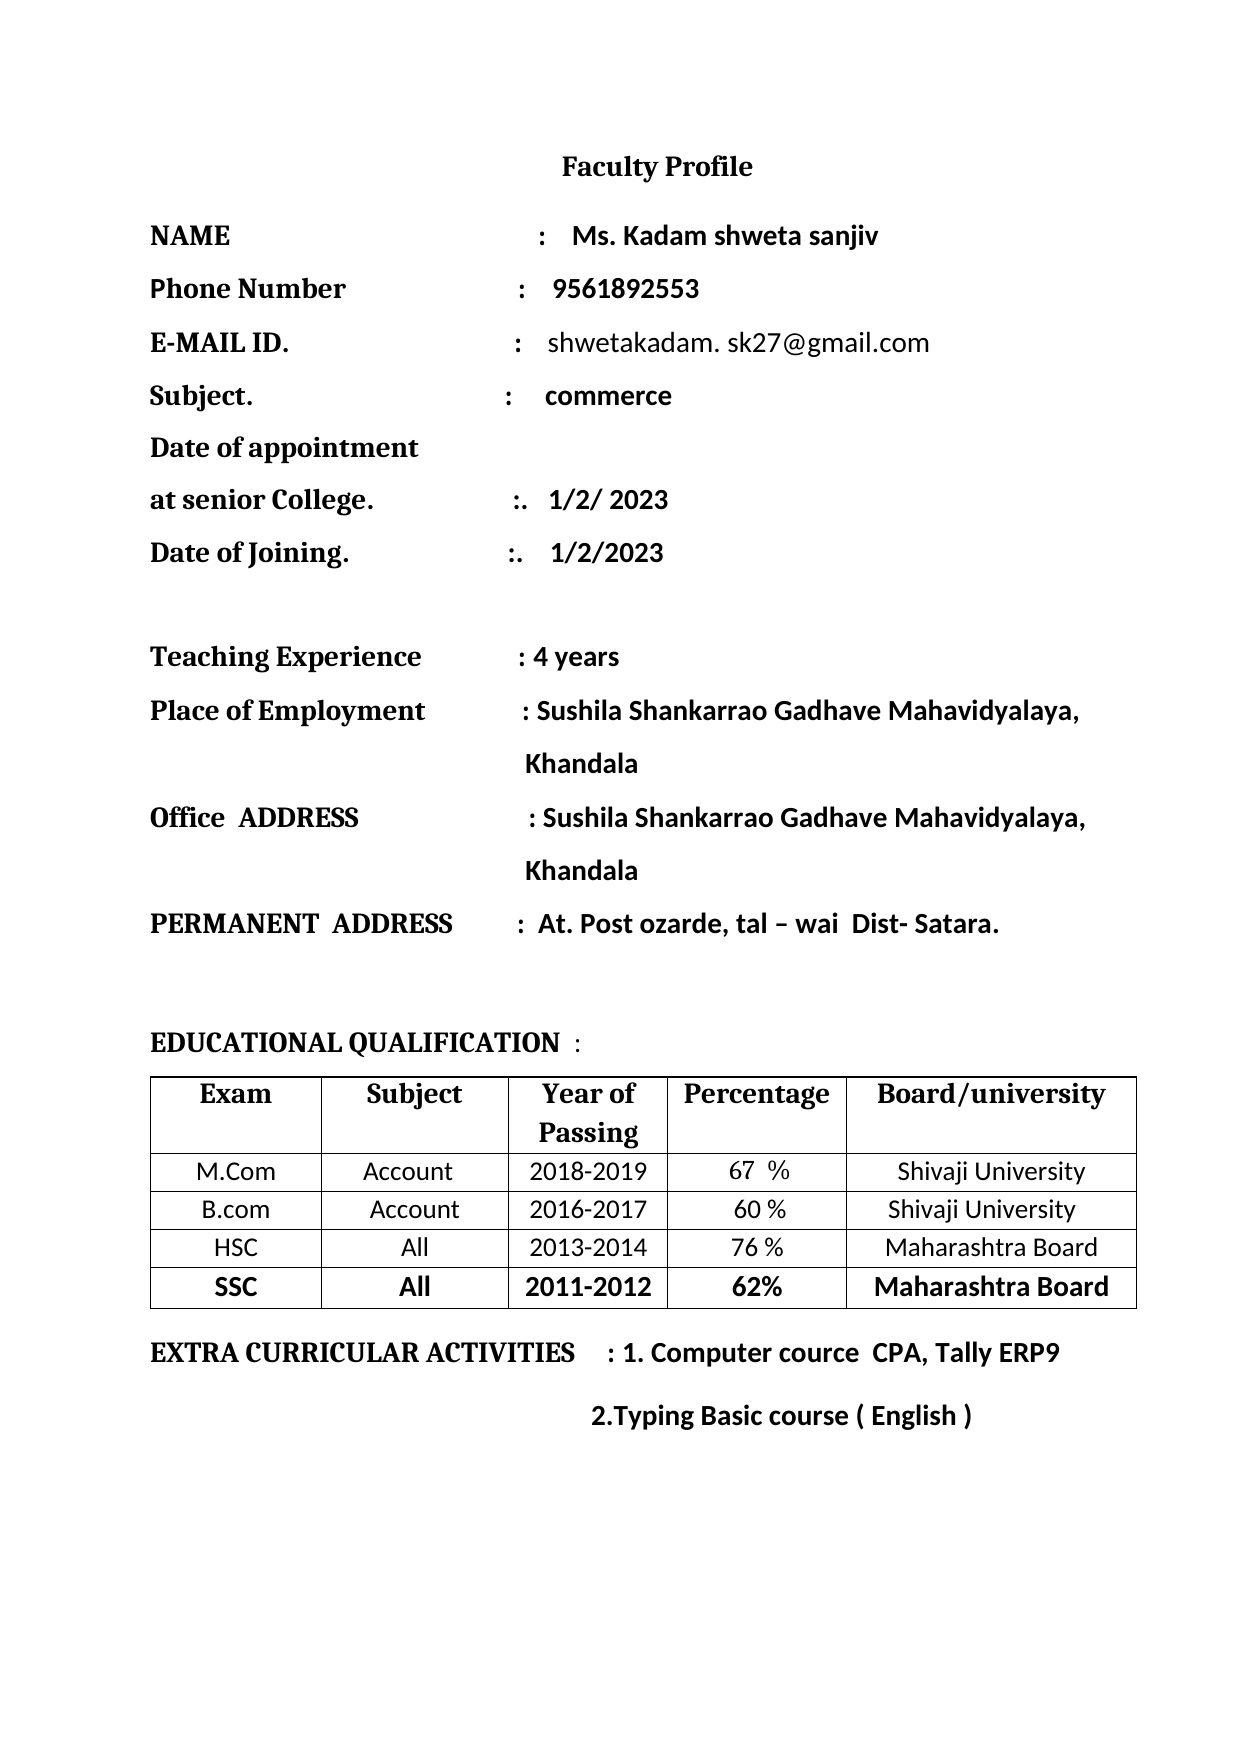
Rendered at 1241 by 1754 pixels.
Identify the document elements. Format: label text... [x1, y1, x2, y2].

text 2.Typing Basic course ( English ) [150, 1397, 1165, 1433]
text Khandala [150, 852, 1165, 888]
table_header Subject [322, 1078, 508, 1153]
table_cell 62% [668, 1268, 846, 1308]
table_cell 2011-2012 [509, 1268, 667, 1308]
table_cell HSC [151, 1230, 321, 1267]
table_cell M.Com [151, 1154, 321, 1191]
text at senior College. :. 1/2/ 2023 [150, 481, 1165, 517]
text EXTRA CURRICULAR ACTIVITIES : 1. Computer cource CPA, Tally ERP9 [150, 1334, 1165, 1369]
table_header Year of Passing [509, 1078, 667, 1153]
table_cell Maharashtra Board [847, 1230, 1136, 1267]
table_cell All [322, 1230, 508, 1267]
table_cell 60 % [668, 1192, 846, 1229]
text PERMANENT ADDRESS : At. Post ozarde, tal – wai Dist- Satara. [150, 906, 1165, 941]
text NAME : Ms. Kadam shweta sanjiv [150, 217, 1165, 253]
text Place of Employment : Sushila Shankarrao Gadhave Mahavidyalaya, [150, 692, 1165, 727]
text Subject. : commerce [150, 377, 1165, 413]
table_header Exam [151, 1078, 321, 1153]
text Office ADDRESS : Sushila Shankarrao Gadhave Mahavidyalaya, [150, 799, 1165, 834]
table_cell Account [322, 1154, 508, 1191]
text Faculty Profile [150, 150, 1165, 183]
text Teaching Experience : 4 years [150, 638, 1165, 674]
table_cell Account [322, 1192, 508, 1229]
table_header Percentage [668, 1078, 846, 1153]
table_cell Shivaji University [847, 1192, 1136, 1229]
table_cell 2013-2014 [509, 1230, 667, 1267]
text Date of appointment [150, 431, 1165, 464]
text EDUCATIONAL QUALIFICATION : [150, 1026, 1165, 1059]
table_cell 67 % [668, 1154, 846, 1191]
text E-MAIL ID. : shwetakadam. sk27@gmail.com [150, 324, 1165, 359]
table_header Board/university [847, 1078, 1136, 1153]
table_cell All [322, 1268, 508, 1308]
text Khandala [150, 745, 1165, 781]
table_cell 76 % [668, 1230, 846, 1267]
table_cell Shivaji University [847, 1154, 1136, 1191]
text Phone Number : 9561892553 [150, 271, 1165, 306]
table_cell SSC [151, 1268, 321, 1308]
table_cell Maharashtra Board [847, 1268, 1136, 1308]
table_cell 2016-2017 [509, 1192, 667, 1229]
table_cell 2018-2019 [509, 1154, 667, 1191]
text Date of Joining. :. 1/2/2023 [150, 534, 1165, 570]
table_cell B.com [151, 1192, 321, 1229]
